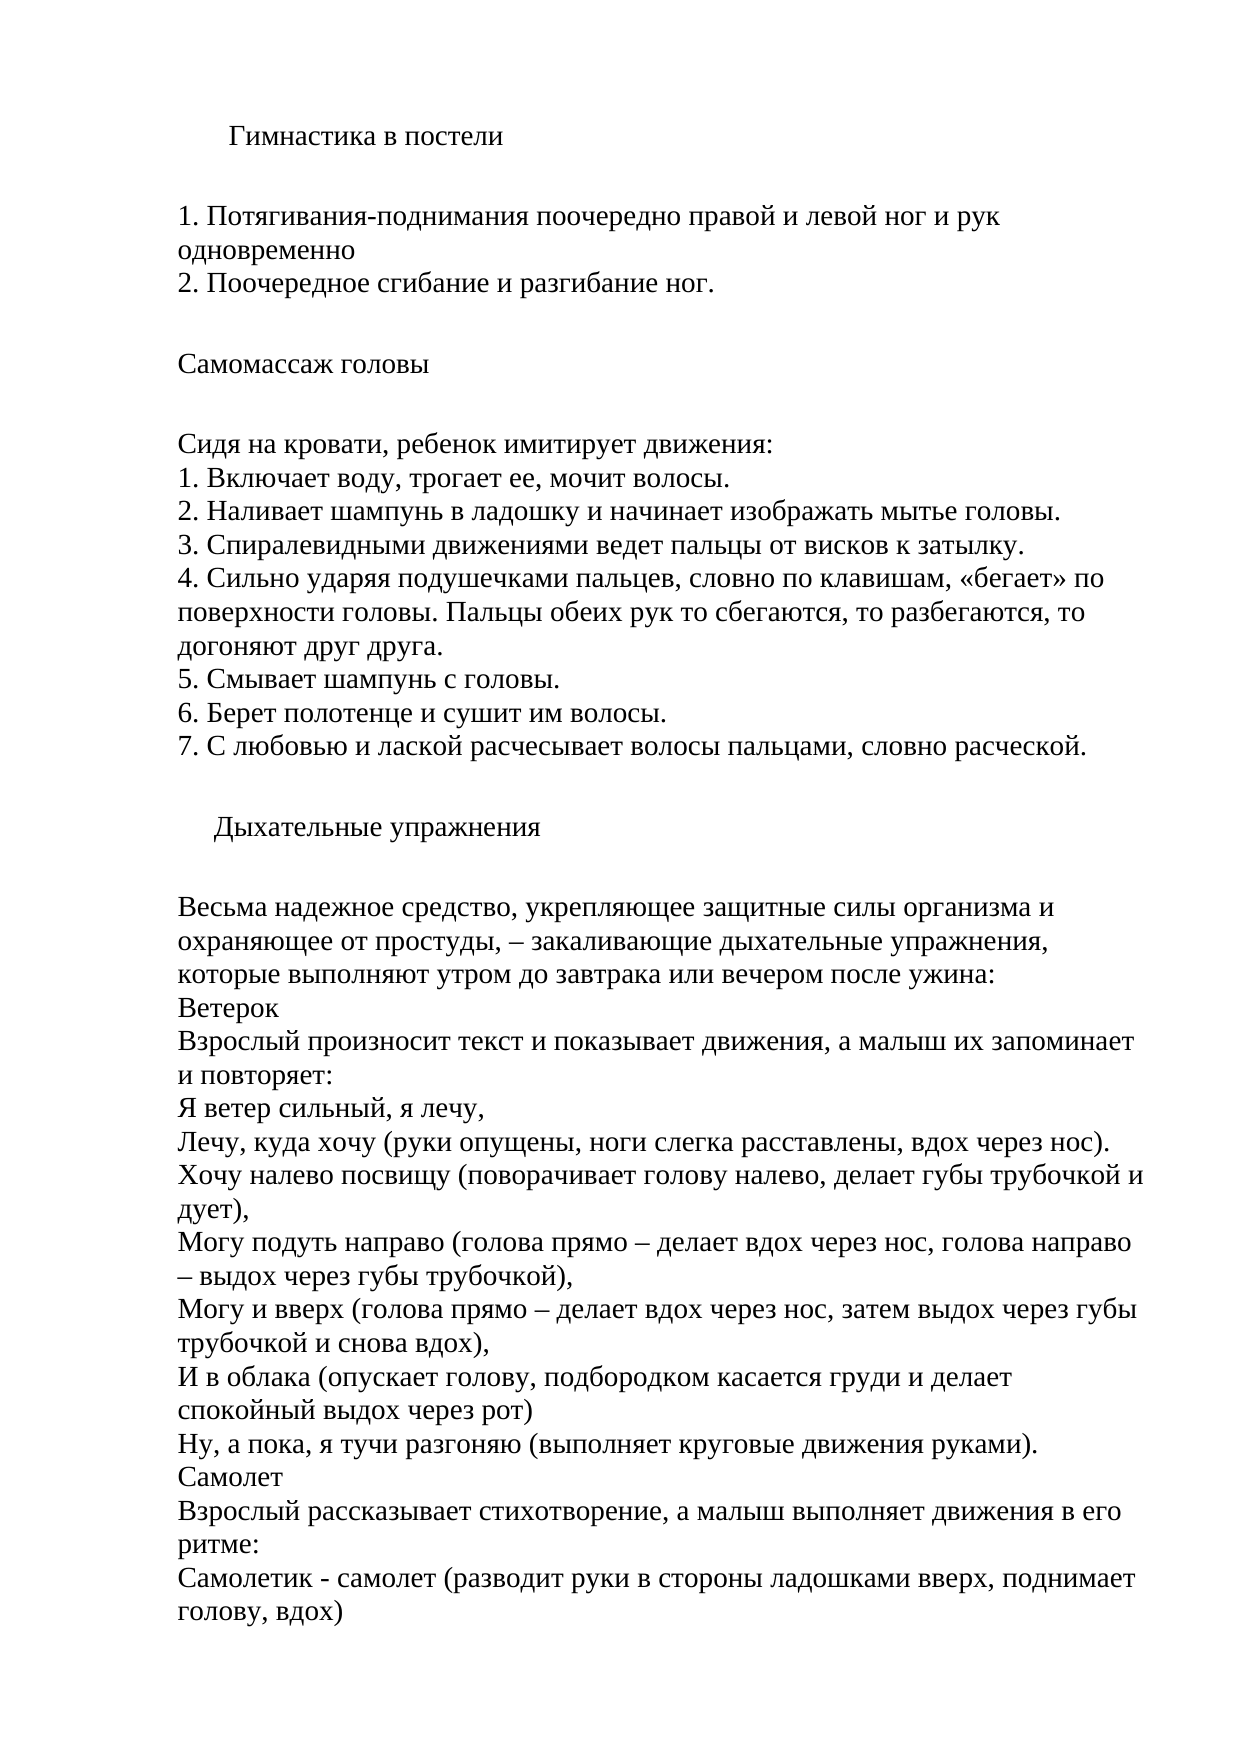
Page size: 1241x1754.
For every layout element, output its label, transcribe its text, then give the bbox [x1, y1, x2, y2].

text Дыхательные упражнения [177, 809, 1152, 842]
text 1. Потягивания-поднимания поочередно правой и левой ног и рук одновременно 2. Поочередное сгибание и разгибание ног. [177, 198, 1152, 299]
text Самомассаж головы [177, 346, 1152, 379]
text Сидя на кровати, ребенок имитирует движения: 1. Включает воду, трогает ее, мочит волосы. 2. Наливает шампунь в ладошку и начинает изображать мытье головы. 3. Спиралевидными движениями ведет пальцы от висков к затылку. 4. Сильно ударяя подушечками пальцев, словно по клавишам, «бегает» по поверхности головы. Пальцы обеих рук то сбегаются, то разбегаются, то догоняют друг друга. 5. Смывает шампунь с головы. 6. Берет полотенце и сушит им волосы. 7. С любовью и лаской расчесывает волосы пальцами, словно расческой. [177, 426, 1152, 762]
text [177, 889, 1152, 1627]
text Гимнастика в постели [177, 118, 1152, 152]
